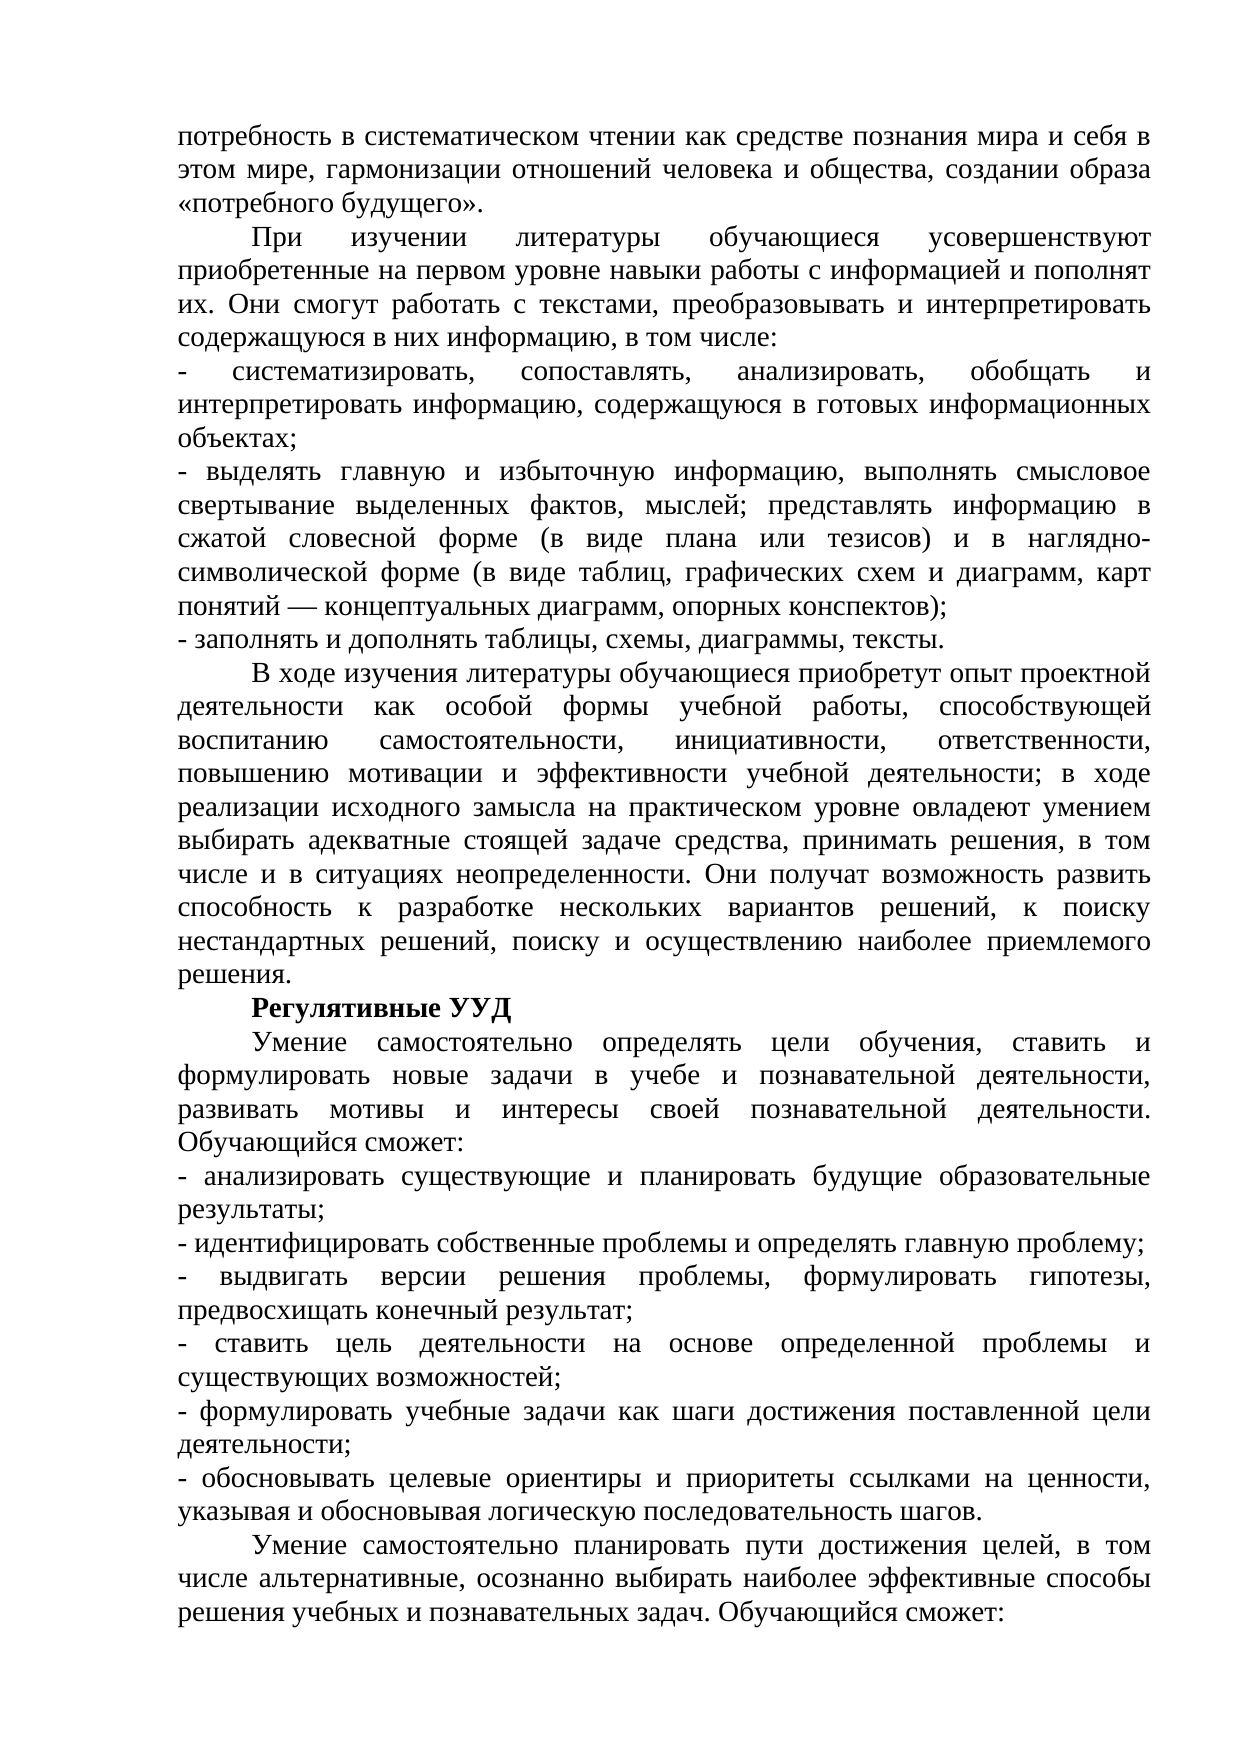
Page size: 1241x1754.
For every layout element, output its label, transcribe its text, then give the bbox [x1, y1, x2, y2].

text - формулировать учебные задачи как шаги достижения поставленной цели деятельности; [177, 1393, 1152, 1460]
text - выдвигать версии решения проблемы, формулировать гипотезы, предвосхищать конечный результат; [177, 1258, 1152, 1326]
text - анализировать существующие и планировать будущие образовательные результаты; [177, 1158, 1152, 1225]
text - заполнять и дополнять таблицы, схемы, диаграммы, тексты. [177, 621, 1152, 655]
text При изучении литературы обучающиеся усовершенствуют приобретенные на первом уровне навыки работы с информацией и пополнят их. Они смогут работать с текстами, преобразовывать и интерпретировать содержащуюся в них информацию, в том числе: [177, 219, 1152, 353]
text - выделять главную и избыточную информацию, выполнять смысловое свертывание выделенных фактов, мыслей; представлять информацию в сжатой словесной форме (в виде плана или тезисов) и в наглядно-символической форме (в виде таблиц, графических схем и диаграмм, карт понятий — концептуальных диаграмм, опорных конспектов); [177, 453, 1152, 621]
text - ставить цель деятельности на основе определенной проблемы и существующих возможностей; [177, 1326, 1152, 1393]
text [177, 118, 1152, 219]
text Умение самостоятельно планировать пути достижения целей, в том числе альтернативные, осознанно выбирать наиболее эффективные способы решения учебных и познавательных задач. Обучающийся сможет: [177, 1527, 1152, 1627]
text - идентифицировать собственные проблемы и определять главную проблему; [177, 1225, 1152, 1258]
text Умение самостоятельно определять цели обучения, ставить и формулировать новые задачи в учебе и познавательной деятельности, развивать мотивы и интересы своей познавательной деятельности. Обучающийся сможет: [177, 1024, 1152, 1158]
text Регулятивные УУД [177, 990, 1152, 1024]
text - систематизировать, сопоставлять, анализировать, обобщать и интерпретировать информацию, содержащуюся в готовых информационных объектах; [177, 353, 1152, 453]
text В ходе изучения литературы обучающиеся приобретут опыт проектной деятельности как особой формы учебной работы, способствующей воспитанию самостоятельности, инициативности, ответственности, повышению мотивации и эффективности учебной деятельности; в ходе реализации исходного замысла на практическом уровне овладеют умением выбирать адекватные стоящей задаче средства, принимать решения, в том числе и в ситуациях неопределенности. Они получат возможность развить способность к разработке нескольких вариантов решений, к поиску нестандартных решений, поиску и осуществлению наиболее приемлемого решения. [177, 655, 1152, 990]
text - обосновывать целевые ориентиры и приоритеты ссылками на ценности, указывая и обосновывая логическую последовательность шагов. [177, 1460, 1152, 1527]
